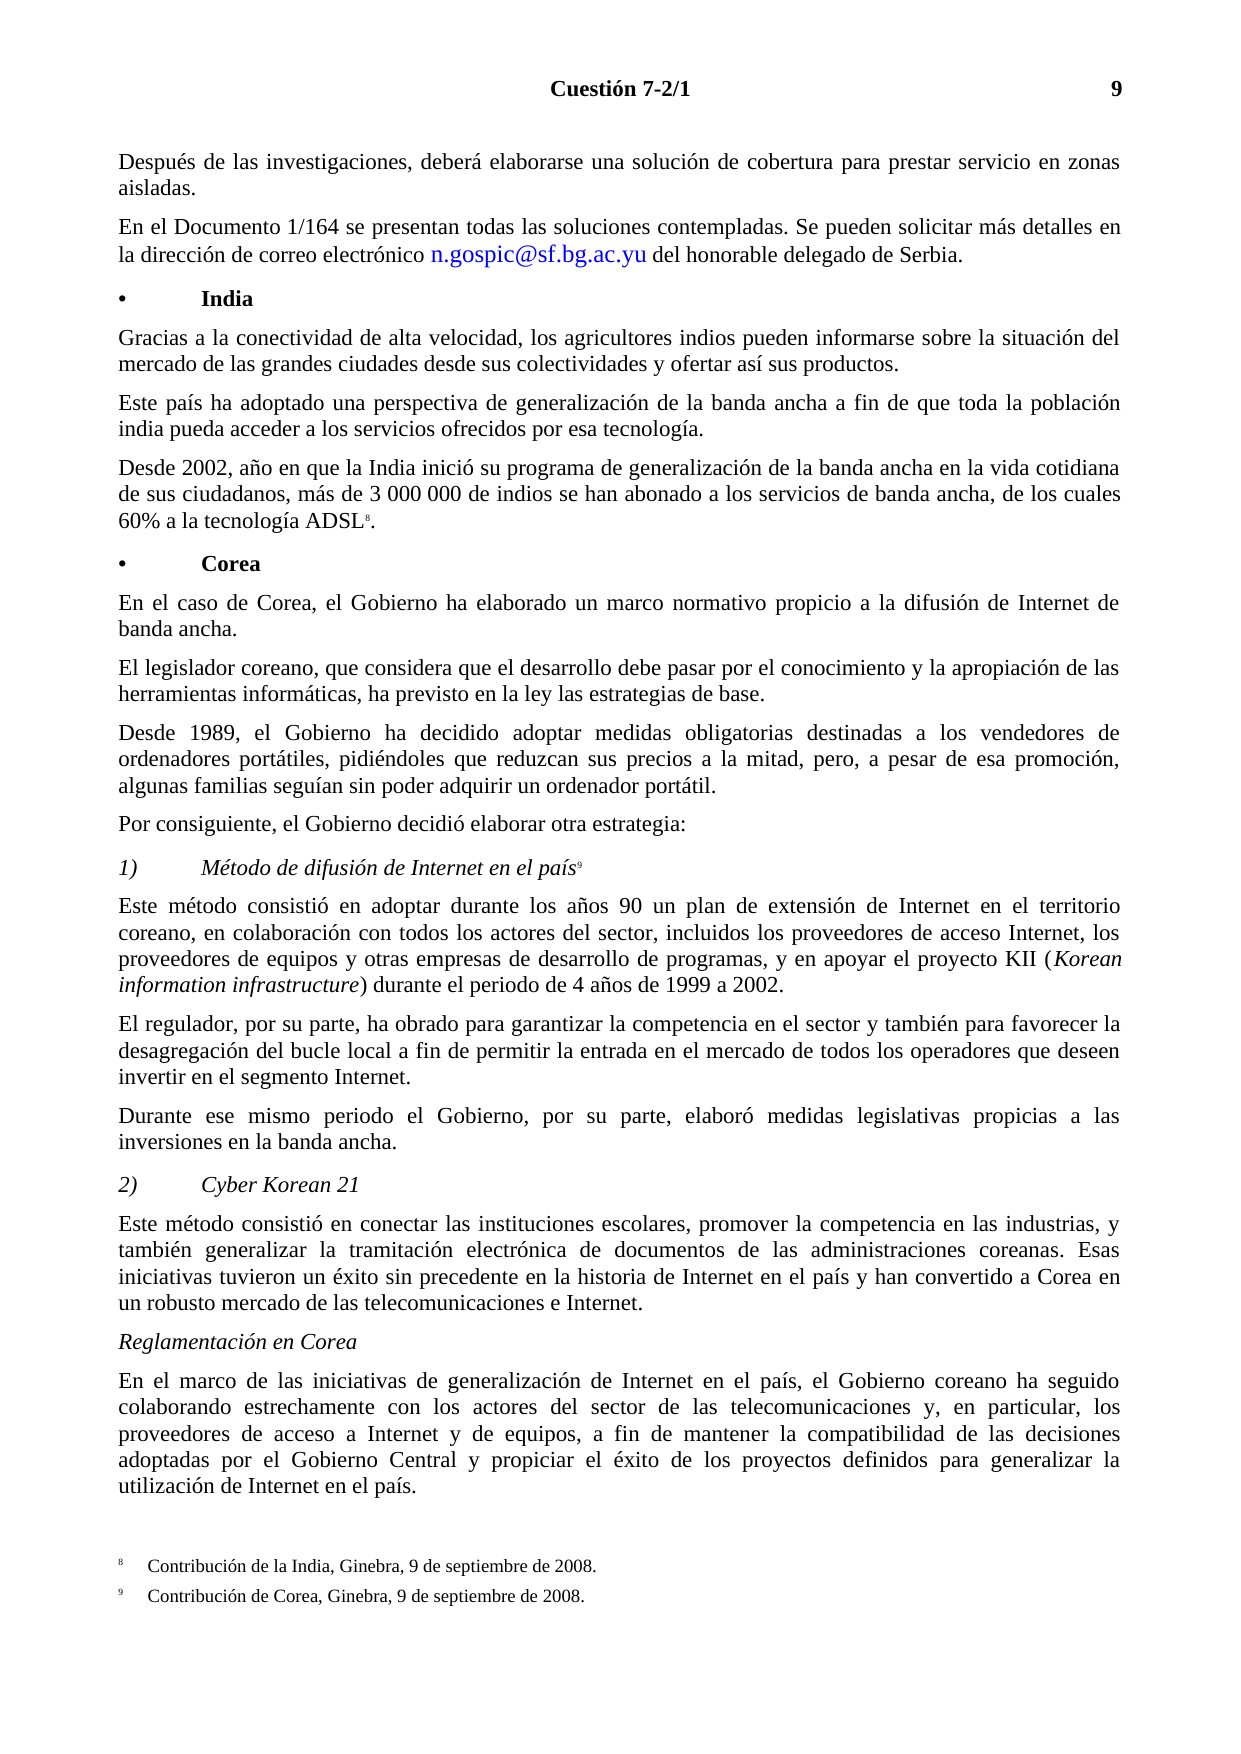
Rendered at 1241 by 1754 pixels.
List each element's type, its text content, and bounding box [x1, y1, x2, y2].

text Después de las investigaciones, deberá elaborarse una solución de cobertura para prestar servicio en zonas aisladas. [118, 148, 1122, 200]
subtitle 2) Cyber Korean 21 [118, 1171, 1122, 1198]
text Por consiguiente, el Gobierno decidió elaborar otra estrategia: [118, 811, 1122, 837]
text En el marco de las iniciativas de generalización de Internet en el país, el Gobierno coreano ha seguido colaborando estrechamente con los actores del sector de las telecomunicaciones y, en particular, los proveedores de acceso a Internet y de equipos, a fin de mantener la compatibilidad de las decisiones adoptadas por el Gobierno Central y propiciar el éxito de los proyectos definidos para generalizar la utilización de Internet en el país. [118, 1367, 1122, 1499]
text Durante ese mismo periodo el Gobierno, por su parte, elaboró medidas legislativas propicias a las inversiones en la banda ancha. [118, 1102, 1122, 1154]
text Este país ha adoptado una perspectiva de generalización de la banda ancha a fin de que toda la población india pueda acceder a los servicios ofrecidos por esa tecnología. [118, 389, 1122, 441]
subtitle • Corea [118, 550, 1122, 576]
text El regulador, por su parte, ha obrado para garantizar la competencia en el sector y también para favorecer la desagregación del bucle local a fin de permitir la entrada en el mercado de todos los operadores que deseen invertir en el segmento Internet. [118, 1010, 1122, 1089]
text En el caso de Corea, el Gobierno ha elaborado un marco normativo propicio a la difusión de Internet de banda ancha. [118, 588, 1122, 641]
text En el Documento 1/164 se presentan todas las soluciones contempladas. Se pueden solicitar más detalles en la dirección de correo electrónico n.gospic@sf.bg.ac.yu del honorable delegado de Serbia. [118, 213, 1122, 268]
text Desde 2002, año en que la India inició su programa de generalización de la banda ancha en la vida cotidiana de sus ciudadanos, más de 3 000 000 de indios se han abonado a los servicios de banda ancha, de los cuales 60% a la tecnología ADSL. [118, 454, 1122, 533]
text Gracias a la conectividad de alta velocidad, los agricultores indios pueden informarse sobre la situación del mercado de las grandes ciudades desde sus colectividades y ofertar así sus productos. [118, 323, 1122, 376]
text Desde 1989, el Gobierno ha decidido adoptar medidas obligatorias destinadas a los vendedores de ordenadores portátiles, pidiéndoles que reduzcan sus precios a la mitad, pero, a pesar de esa promoción, algunas familias seguían sin poder adquirir un ordenador portátil. [118, 719, 1122, 798]
text Este método consistió en conectar las instituciones escolares, promover la competencia en las industrias, y también generalizar la tramitación electrónica de documentos de las administraciones coreanas. Esas iniciativas tuvieron un éxito sin precedente en la historia de Internet en el país y han convertido a Corea en un robusto mercado de las telecomunicaciones e Internet. [118, 1210, 1122, 1316]
text Este método consistió en adoptar durante los años 90 un plan de extensión de Internet en el territorio coreano, en colaboración con todos los actores del sector, incluidos los proveedores de acceso Internet, los proveedores de equipos y otras empresas de desarrollo de programas, y en apoyar el proyecto KII (Korean information infrastructure) durante el periodo de 4 años de 1999 a 2002. [118, 892, 1122, 998]
text El legislador coreano, que considera que el desarrollo debe pasar por el conocimiento y la apropiación de las herramientas informáticas, ha previsto en la ley las estrategias de base. [118, 654, 1122, 706]
subtitle 1) Método de difusión de Internet en el país [118, 853, 1122, 880]
text Reglamentación en Corea [118, 1328, 1122, 1354]
subtitle • India [118, 285, 1122, 311]
